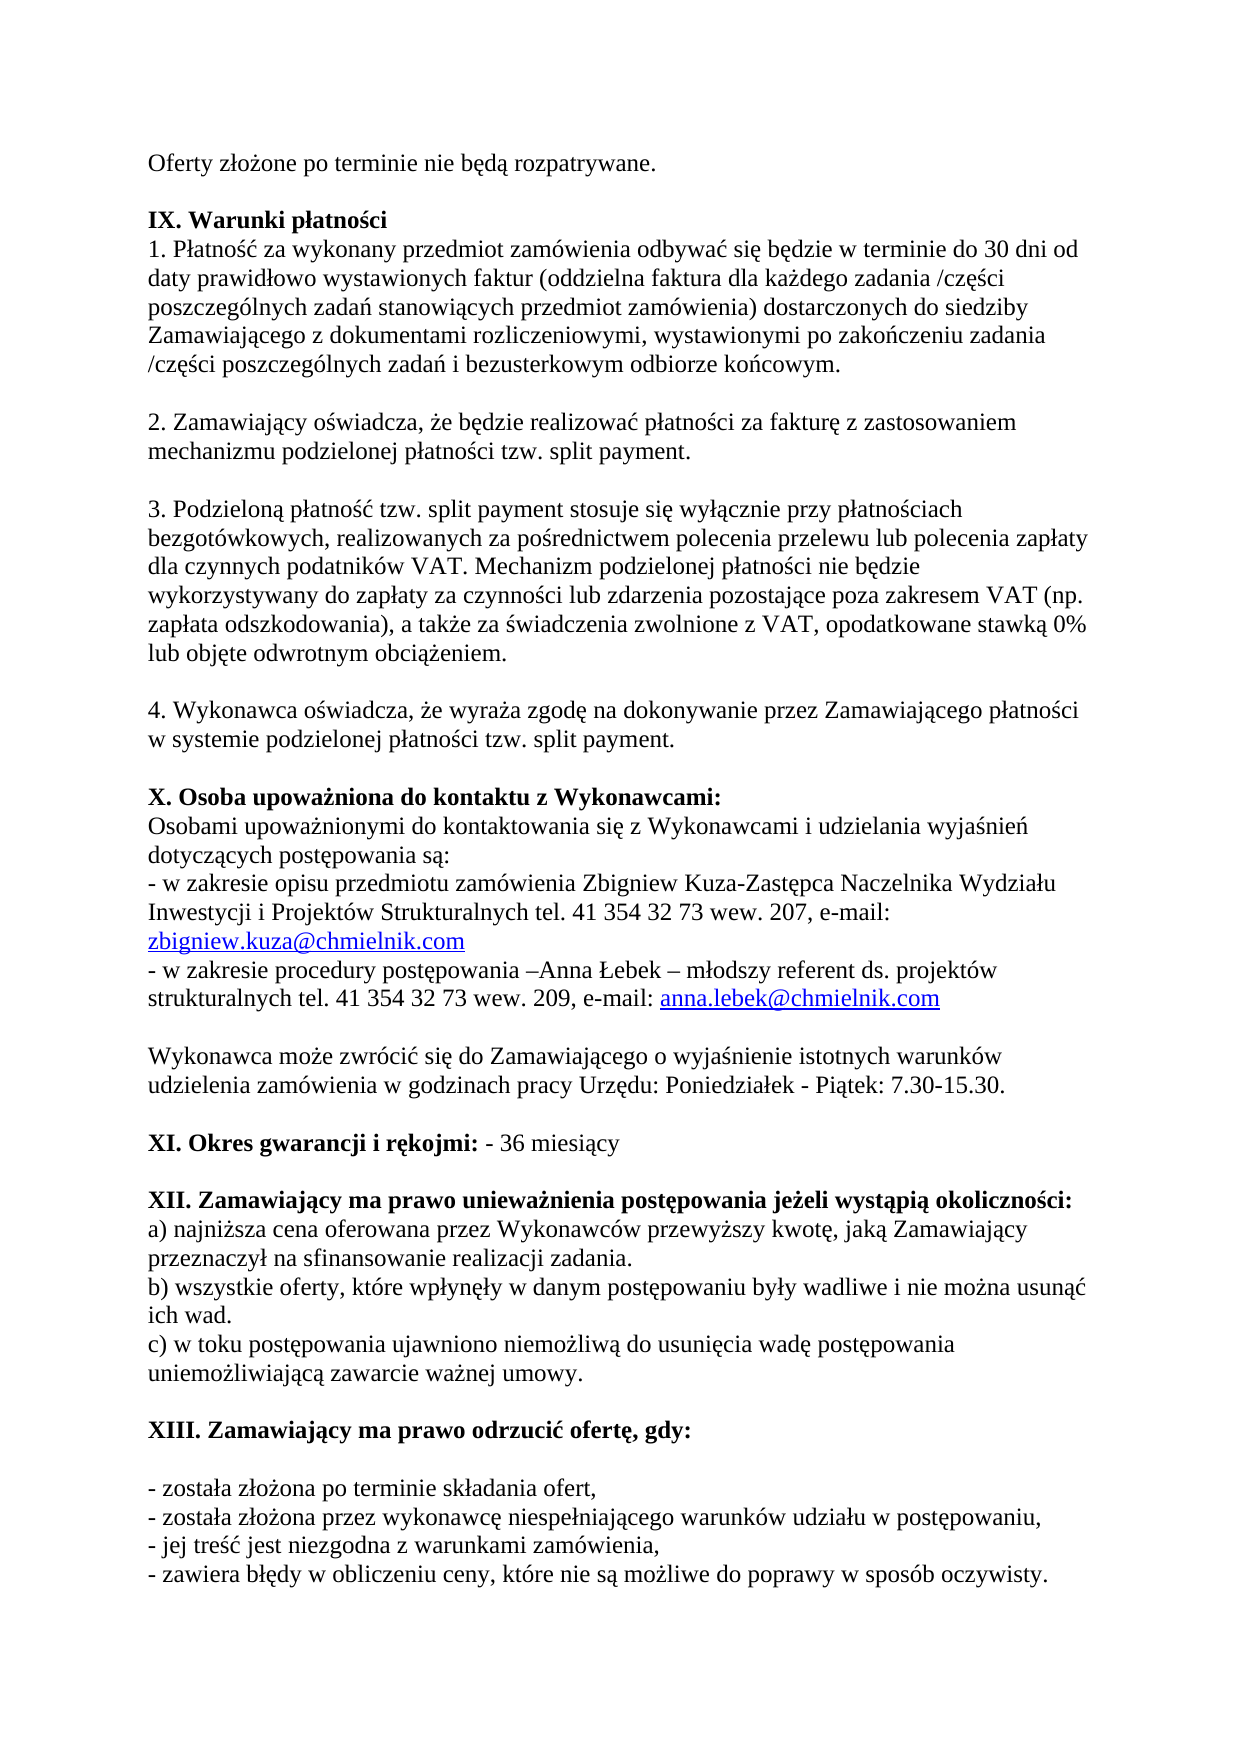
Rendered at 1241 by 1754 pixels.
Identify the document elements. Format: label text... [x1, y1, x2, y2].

text Wykonawca może zwrócić się do Zamawiającego o wyjaśnienie istotnych warunków udzielenia zamówienia w godzinach pracy Urzędu: Poniedziałek - Piątek: 7.30-15.30. [148, 1041, 1093, 1099]
text XI. Okres gwarancji i rękojmi: - 36 miesiący XII. Zamawiający ma prawo unieważnienia postępowania jeżeli wystąpią okoliczności: a) najniższa cena oferowana przez Wykonawców przewyższy kwotę, jaką Zamawiający przeznaczył na sfinansowanie realizacji zadania. b) wszystkie oferty, które wpłynęły w danym postępowaniu były wadliwe i nie można usunąć ich wad. c) w toku postępowania ujawniono niemożliwą do usunięcia wadę postępowania uniemożliwiającą zawarcie ważnej umowy. [148, 1128, 1093, 1387]
text X. Osoba upoważniona do kontaktu z Wykonawcami: Osobami upoważnionymi do kontaktowania się z Wykonawcami i udzielania wyjaśnień dotyczących postępowania są: - w zakresie opisu przedmiotu zamówienia Zbigniew Kuza-Zastępca Naczelnika Wydziału Inwestycji i Projektów Strukturalnych tel. 41 354 32 73 wew. 207, e-mail: zbigniew.kuza@chmielnik.com - w zakresie procedury postępowania –Anna Łebek – młodszy referent ds. projektów strukturalnych tel. 41 354 32 73 wew. 209, e-mail: anna.lebek@chmielnik.com [148, 782, 1093, 1012]
text - została złożona po terminie składania ofert, [148, 1473, 1093, 1502]
text IX. Warunki płatności 1. Płatność za wykonany przedmiot zamówienia odbywać się będzie w terminie do 30 dni od daty prawidłowo wystawionych faktur (oddzielna faktura dla każdego zadania /części poszczególnych zadań stanowiących przedmiot zamówienia) dostarczonych do siedziby Zamawiającego z dokumentami rozliczeniowymi, wystawionymi po zakończeniu zadania /części poszczególnych zadań i bezusterkowym odbiorze końcowym. [148, 206, 1093, 378]
text 2. Zamawiający oświadcza, że będzie realizować płatności za fakturę z zastosowaniem mechanizmu podzielonej płatności tzw. split payment. [148, 407, 1093, 465]
text - jej treść jest niezgodna z warunkami zamówienia, [148, 1531, 1093, 1559]
text 3. Podzieloną płatność tzw. split payment stosuje się wyłącznie przy płatnościach bezgotówkowych, realizowanych za pośrednictwem polecenia przelewu lub polecenia zapłaty dla czynnych podatników VAT. Mechanizm podzielonej płatności nie będzie wykorzystywany do zapłaty za czynności lub zdarzenia pozostające poza zakresem VAT (np. zapłata odszkodowania), a także za świadczenia zwolnione z VAT, opodatkowane stawką 0% lub objęte odwrotnym obciążeniem. [148, 494, 1093, 666]
text - zawiera błędy w obliczeniu ceny, które nie są możliwe do poprawy w sposób oczywisty. [148, 1559, 1093, 1588]
text Oferty złożone po terminie nie będą rozpatrywane. [148, 148, 1093, 176]
text 4. Wykonawca oświadcza, że wyraża zgodę na dokonywanie przez Zamawiającego płatności w systemie podzielonej płatności tzw. split payment. [148, 696, 1093, 753]
text - została złożona przez wykonawcę niespełniającego warunków udziału w postępowaniu, [148, 1502, 1093, 1531]
text XIII. Zamawiający ma prawo odrzucić ofertę, gdy: [148, 1416, 1093, 1444]
